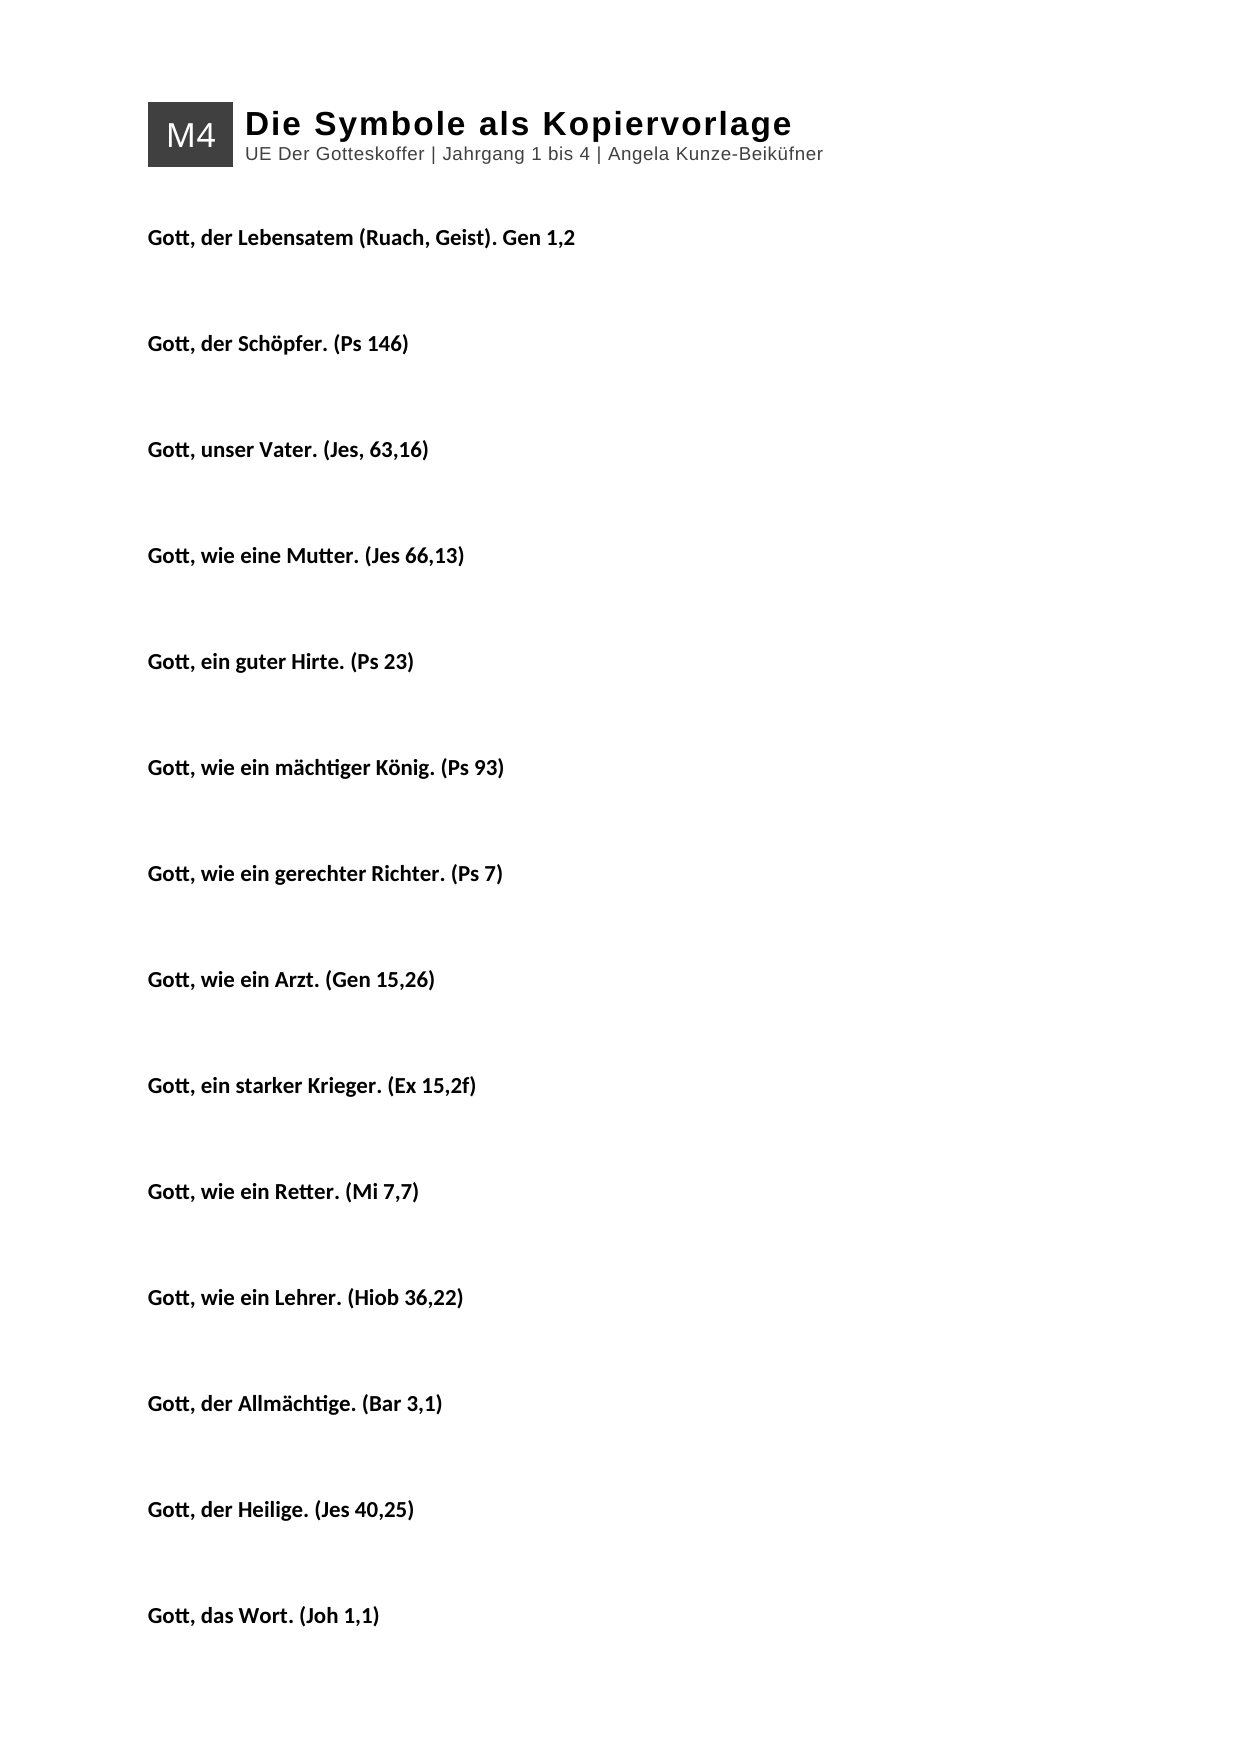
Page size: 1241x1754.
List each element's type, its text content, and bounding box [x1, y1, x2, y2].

text Gott, der Schöpfer. (Ps 146) [148, 329, 1093, 357]
text Gott, der Heilige. (Jes 40,25) [148, 1495, 1093, 1523]
text Gott, unser Vater. (Jes, 63,16) [148, 435, 1093, 463]
text Gott, das Wort. (Joh 1,1) [148, 1601, 1093, 1629]
text Gott, wie ein mächtiger König. (Ps 93) [148, 753, 1093, 781]
text Gott, ein starker Krieger. (Ex 15,2f) [148, 1071, 1093, 1099]
text Gott, wie eine Mutter. (Jes 66,13) [148, 541, 1093, 569]
text Gott, wie ein Lehrer. (Hiob 36,22) [148, 1283, 1093, 1311]
text Gott, der Allmächtige. (Bar 3,1) [148, 1389, 1093, 1417]
text Gott, wie ein gerechter Richter. (Ps 7) [148, 859, 1093, 887]
text Gott, der Lebensatem (Ruach, Geist). Gen 1,2 [148, 223, 1093, 251]
text Gott, wie ein Retter. (Mi 7,7) [148, 1177, 1093, 1205]
text Gott, ein guter Hirte. (Ps 23) [148, 647, 1093, 675]
text Gott, wie ein Arzt. (Gen 15,26) [148, 965, 1093, 993]
